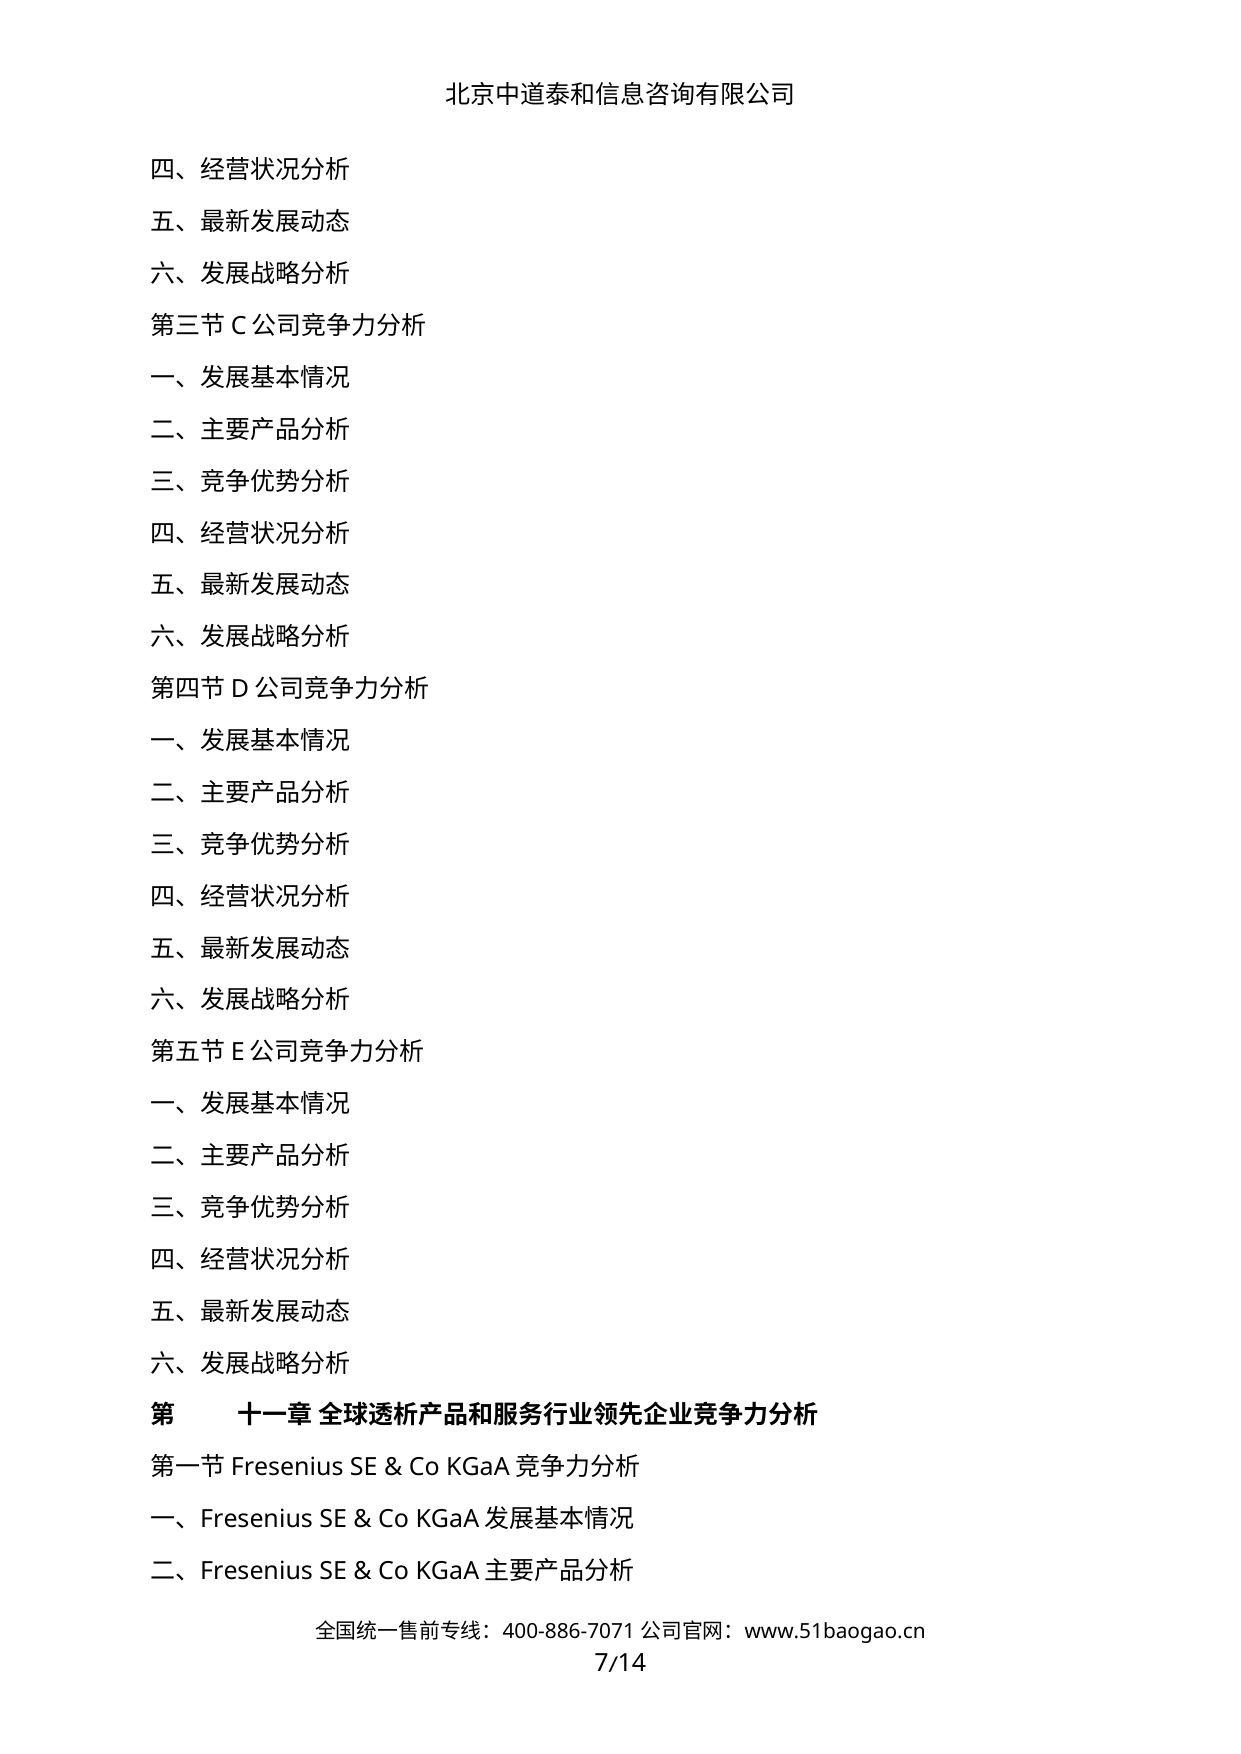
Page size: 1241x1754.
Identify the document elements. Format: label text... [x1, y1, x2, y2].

text 五、最新发展动态 [150, 928, 1090, 964]
text 三、竞争优势分析 [150, 1187, 1090, 1224]
text 二、Fresenius SE & Co KGaA主要产品分析 [150, 1551, 1090, 1587]
text 四、经营状况分析 [150, 1239, 1090, 1276]
text 二、主要产品分析 [150, 1136, 1090, 1172]
text 五、最新发展动态 [150, 565, 1090, 601]
text 第三节 C公司竞争力分析 [150, 306, 1090, 342]
text 四、经营状况分析 [150, 150, 1090, 186]
text 四、经营状况分析 [150, 876, 1090, 912]
text 第一节 Fresenius SE & Co KGaA竞争力分析 [150, 1447, 1090, 1483]
text 四、经营状况分析 [150, 513, 1090, 549]
text 一、发展基本情况 [150, 1084, 1090, 1120]
text 一、Fresenius SE & Co KGaA发展基本情况 [150, 1499, 1090, 1535]
text 第 十一章 全球透析产品和服务行业领先企业竞争力分析 [150, 1395, 1090, 1431]
text 三、竞争优势分析 [150, 824, 1090, 861]
text 二、主要产品分析 [150, 772, 1090, 809]
text 一、发展基本情况 [150, 721, 1090, 757]
text 三、竞争优势分析 [150, 461, 1090, 497]
text 二、主要产品分析 [150, 409, 1090, 446]
text 五、最新发展动态 [150, 1291, 1090, 1327]
text 一、发展基本情况 [150, 357, 1090, 394]
text 五、最新发展动态 [150, 202, 1090, 238]
text 六、发展战略分析 [150, 254, 1090, 290]
text 第四节 D公司竞争力分析 [150, 669, 1090, 705]
text 六、发展战略分析 [150, 980, 1090, 1016]
text 第五节 E公司竞争力分析 [150, 1032, 1090, 1068]
text 六、发展战略分析 [150, 617, 1090, 653]
text 六、发展战略分析 [150, 1343, 1090, 1379]
